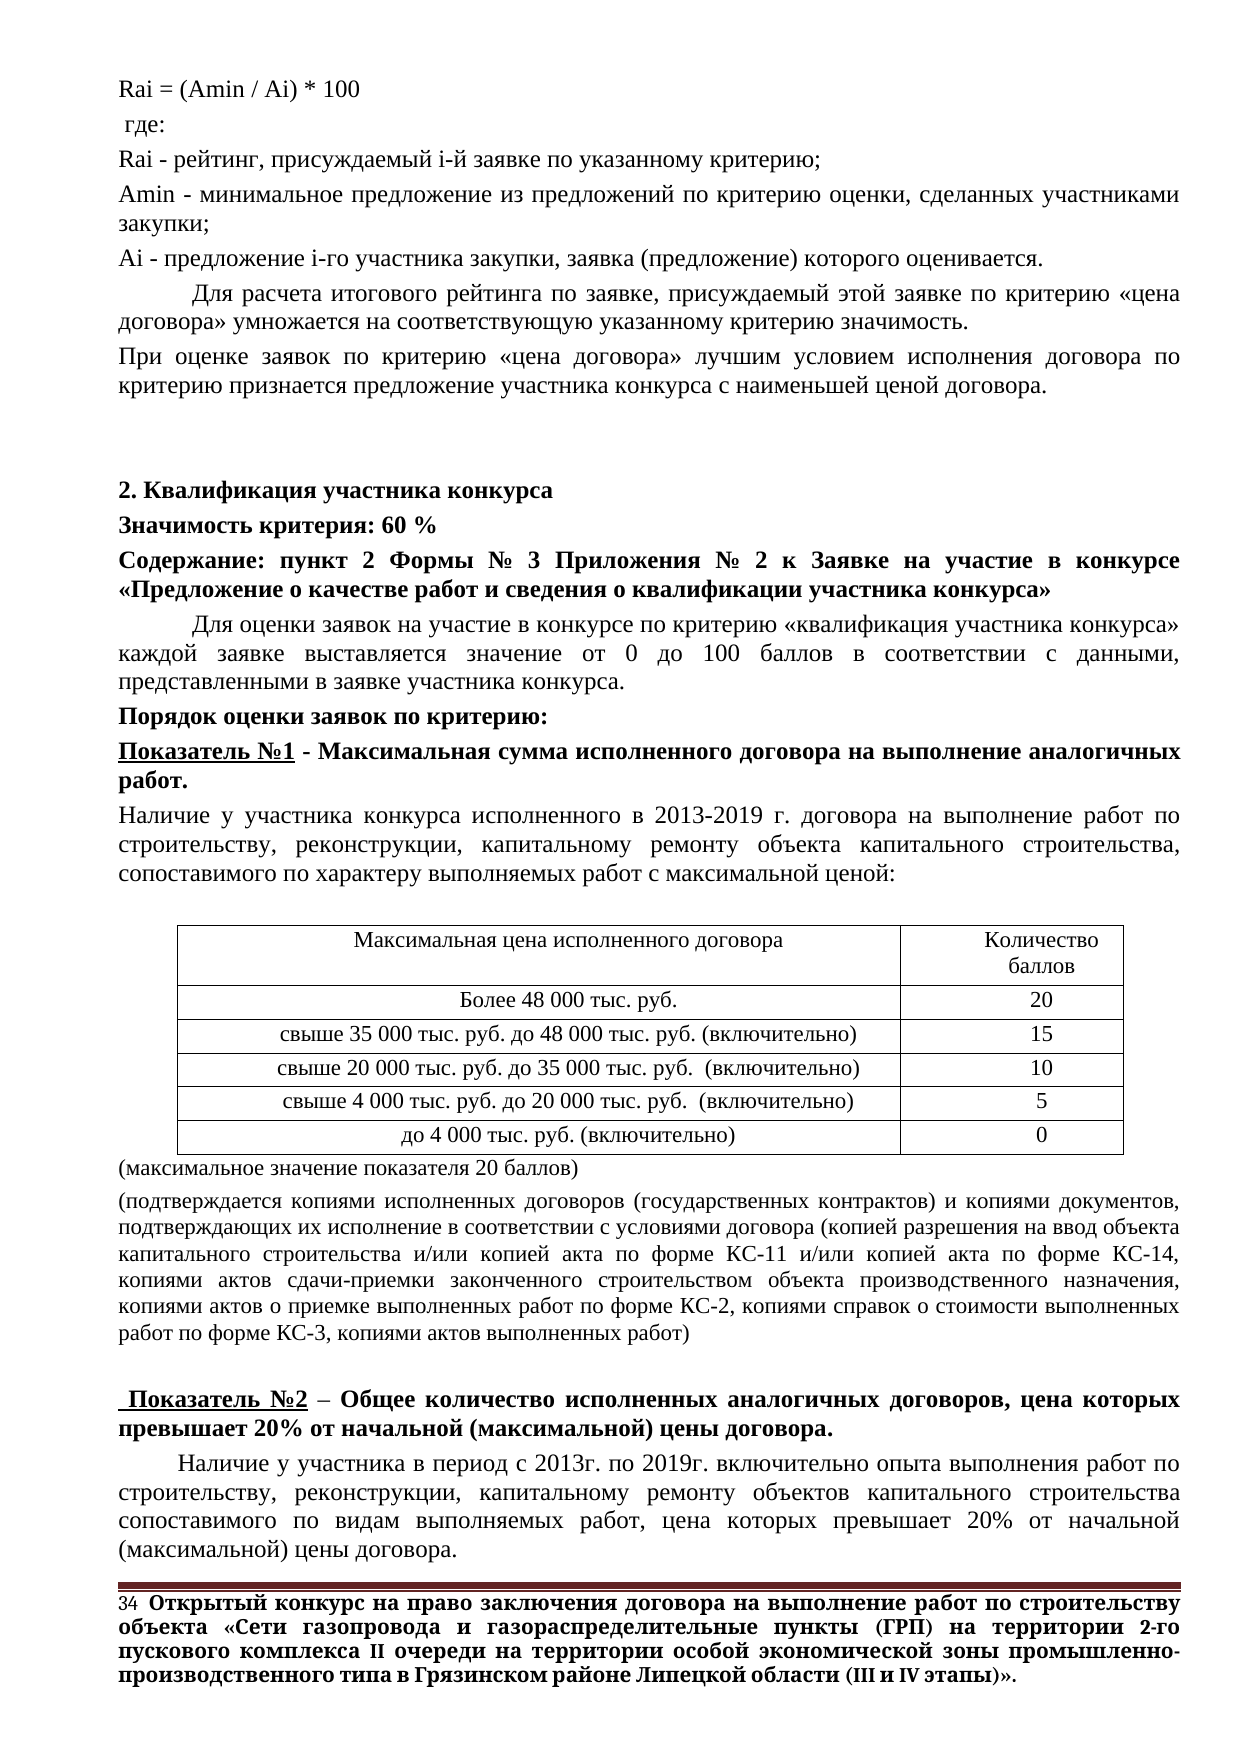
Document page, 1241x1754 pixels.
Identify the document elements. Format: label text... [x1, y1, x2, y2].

text Показатель №1 - Максимальная сумма исполненного договора на выполнение аналогичных работ. [118, 736, 1181, 794]
text При оценке заявок по критерию «цена договора» лучшим условием исполнения договора по критерию признается предложение участника конкурса с наименьшей ценой договора. [118, 341, 1181, 399]
text Значимость критерия: 60 % [118, 510, 1181, 539]
text Наличие у участника конкурса исполненного в 2013-2019 г. договора на выполнение работ по строительству, реконструкции, капитальному ремонту объекта капитального строительства, сопоставимого по характеру выполняемых работ с максимальной ценой: [118, 800, 1181, 886]
text Наличие у участника в период с 2013г. по 2019г. включительно опыта выполнения работ по строительству, реконструкции, капитальному ремонту объектов капитального строительства сопоставимого по видам выполняемых работ, цена которых превышает 20% от начальной (максимальной) цены договора. [118, 1448, 1181, 1563]
text (подтверждается копиями исполненных договоров (государственных контрактов) и копиями документов, подтверждающих их исполнение в соответствии с условиями договора (копией разрешения на ввод объекта капитального строительства и/или копией акта по форме КС-11 и/или копией акта по форме КС-14, копиями актов сдачи-приемки законченного строительством объекта производственного назначения, копиями актов о приемке выполненных работ по форме КС-2, копиями справок о стоимости выполненных работ по форме КС-3, копиями актов выполненных работ) [118, 1187, 1181, 1345]
text Показатель №2 – Общее количество исполненных аналогичных договоров, цена которых превышает 20% от начальной (максимальной) цены договора. [118, 1384, 1181, 1442]
text Amin - минимальное предложение из предложений по критерию оценки, сделанных участниками закупки; [118, 179, 1181, 236]
text Для расчета итогового рейтинга по заявке, присуждаемый этой заявке по критерию «цена договора» умножается на соответствующую указанному критерию значимость. [118, 278, 1181, 335]
table_cell 15 [901, 1020, 1123, 1052]
text (максимальное значение показателя 20 баллов) [118, 1154, 1181, 1181]
table_cell Более 48 000 тыс. руб. [178, 986, 900, 1019]
table_cell 5 [901, 1087, 1123, 1120]
table_header Максимальная цена исполненного договора [178, 926, 900, 985]
table_header Количество баллов [901, 926, 1123, 985]
table_cell свыше 20 000 тыс. руб. до 35 000 тыс. руб. (включительно) [178, 1054, 900, 1086]
text Содержание: пункт 2 Формы № 3 Приложения № 2 к Заявке на участие в конкурсе «Предложение о качестве работ и сведения о квалификации участника конкурса» [118, 545, 1181, 603]
table_cell 0 [901, 1121, 1123, 1153]
text Rai = (Amin / Ai) * 100 [118, 74, 1181, 103]
text где: [118, 109, 1181, 138]
text 2. Квалификация участника конкурса [118, 475, 1181, 504]
text Порядок оценки заявок по критерию: [118, 701, 1181, 730]
text Rai - рейтинг, присуждаемый i-й заявке по указанному критерию; [118, 144, 1181, 173]
table_cell свыше 35 000 тыс. руб. до 48 000 тыс. руб. (включительно) [178, 1020, 900, 1052]
table_cell свыше 4 000 тыс. руб. до 20 000 тыс. руб. (включительно) [178, 1087, 900, 1120]
table_cell до 4 000 тыс. руб. (включительно) [178, 1121, 900, 1153]
table_cell 10 [901, 1054, 1123, 1086]
table_cell 20 [901, 986, 1123, 1019]
text Ai - предложение i-го участника закупки, заявка (предложение) которого оценивается. [118, 243, 1181, 271]
text Для оценки заявок на участие в конкурсе по критерию «квалификация участника конкурса» каждой заявке выставляется значение от 0 до 100 баллов в соответствии с данными, представленными в заявке участника конкурса. [118, 609, 1181, 695]
